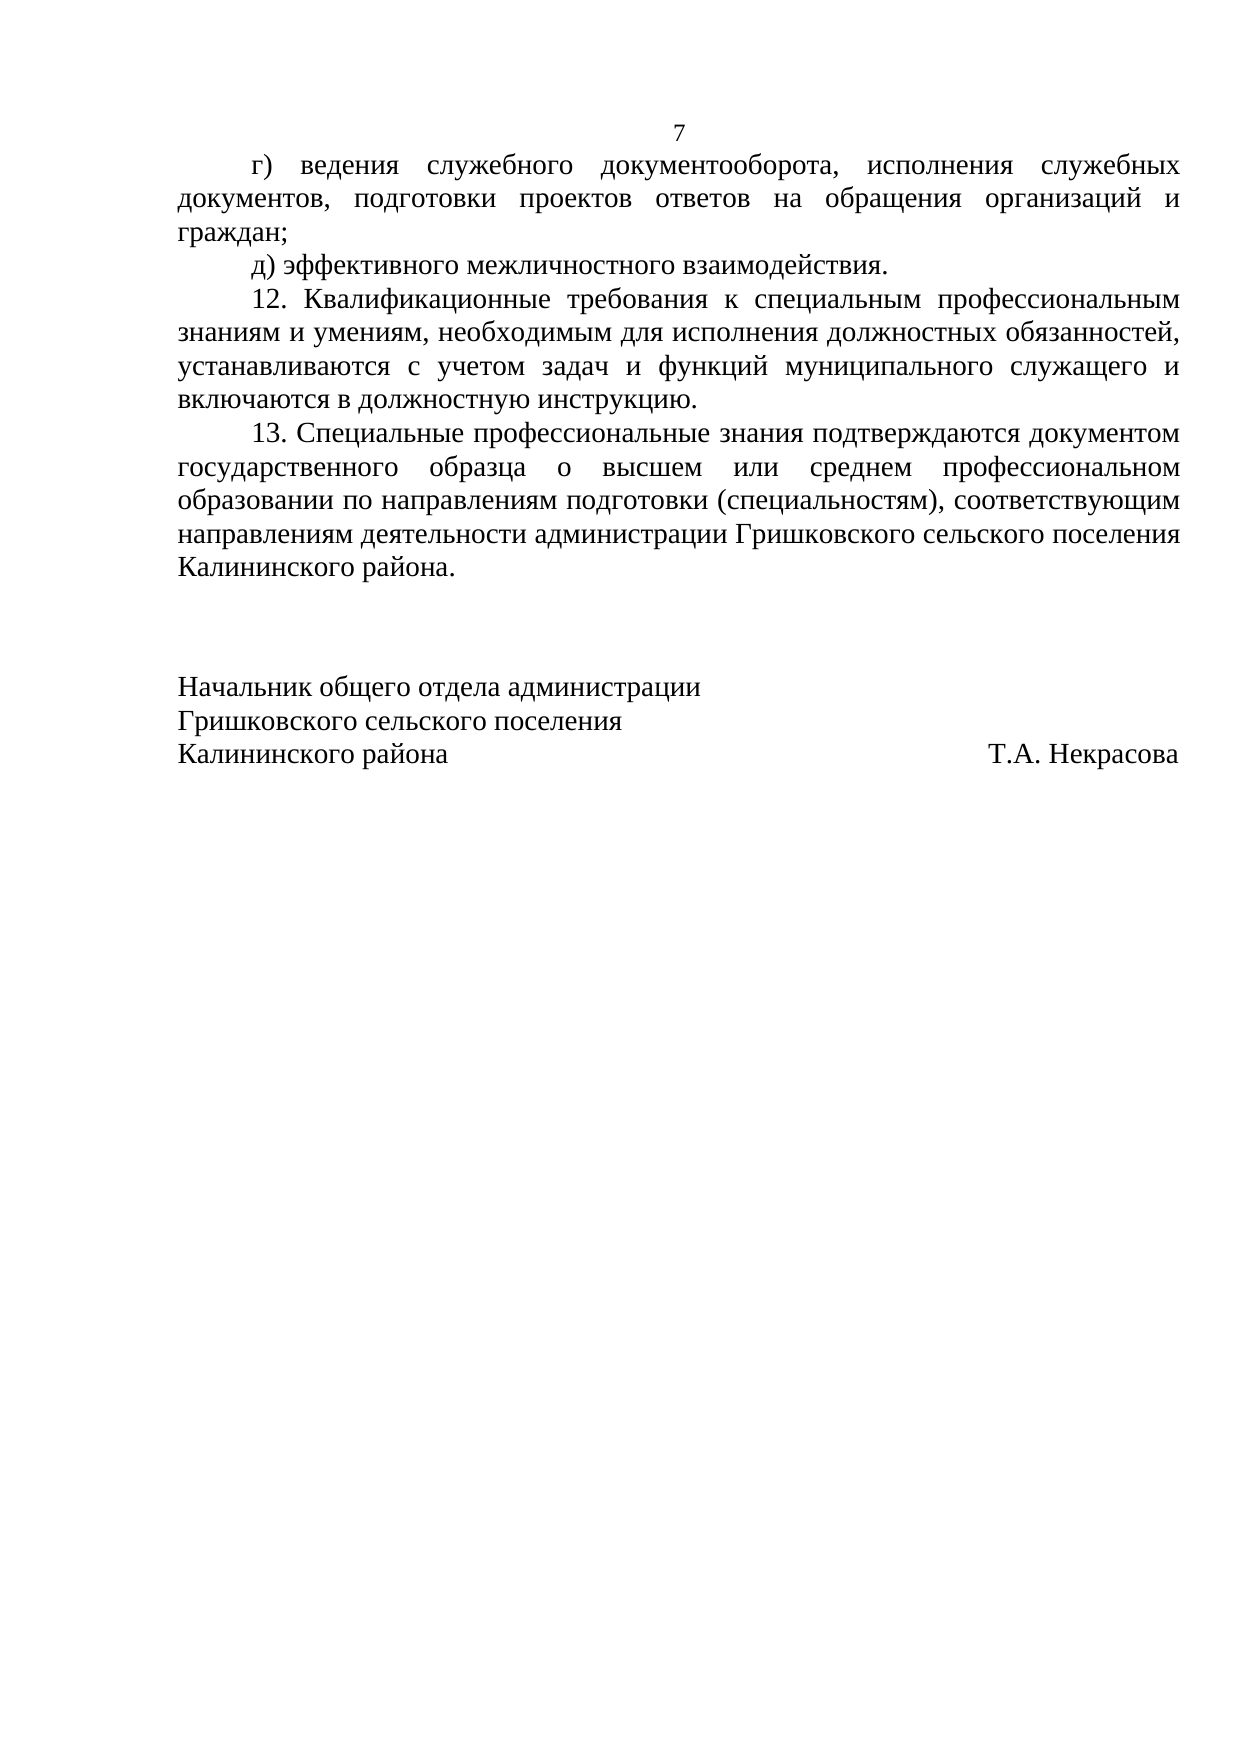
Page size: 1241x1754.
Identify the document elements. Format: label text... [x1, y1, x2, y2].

text Калининского района Т.А. Некрасова [177, 736, 1181, 770]
text Начальник общего отдела администрации [177, 669, 1181, 703]
text 12. Квалификационные требования к специальным профессиональным знаниям и умениям, необходимым для исполнения должностных обязанностей, устанавливаются с учетом задач и функций муниципального служащего и включаются в должностную инструкцию. [177, 281, 1181, 415]
text 13. Специальные профессиональные знания подтверждаются документом государственного образца о высшем или среднем профессиональном образовании по направлениям подготовки (специальностям), соответствующим направлениям деятельности администрации Гришковского сельского поселения Калининского района. [177, 415, 1181, 583]
text 7 [177, 118, 1181, 147]
text д) эффективного межличностного взаимодействия. [177, 247, 1181, 281]
text г) ведения служебного документооборота, исполнения служебных документов, подготовки проектов ответов на обращения организаций и граждан; [177, 147, 1181, 247]
text Гришковского сельского поселения [177, 703, 1181, 736]
